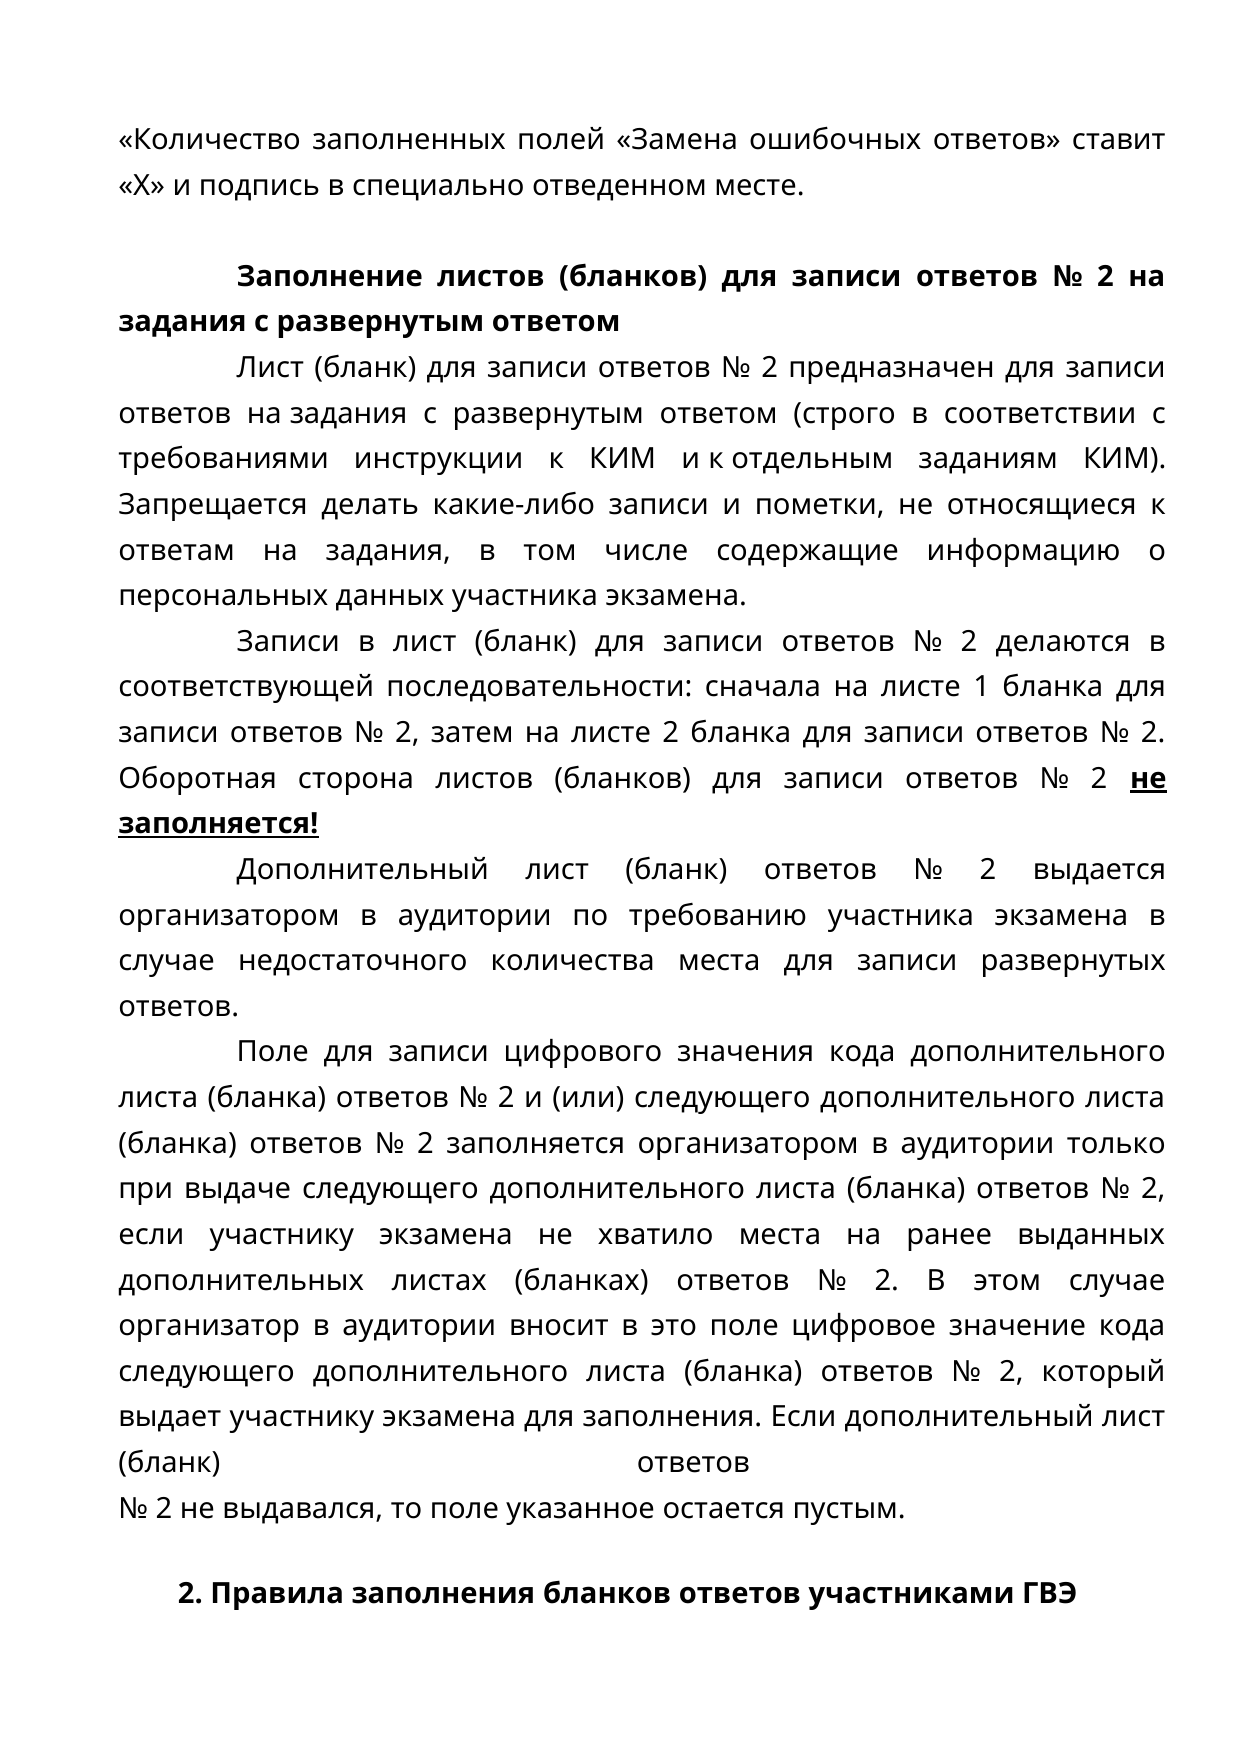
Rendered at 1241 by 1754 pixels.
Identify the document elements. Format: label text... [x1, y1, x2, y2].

text Записи в лист (бланк) для записи ответов № 2 делаются в соответствующей последовательности: сначала на листе 1 бланка для записи ответов № 2, затем на листе 2 бланка для записи ответов № 2. Оборотная сторона листов (бланков) для записи ответов № 2 не заполняется! [118, 620, 1167, 842]
text Заполнение листов (бланков) для записи ответов № 2 на задания с развернутым ответом [118, 255, 1167, 340]
text 2. Правила заполнения бланков ответов участниками ГВЭ [88, 1572, 1167, 1612]
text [118, 118, 1167, 203]
text Лист (бланк) для записи ответов № 2 предназначен для записи ответов на задания с развернутым ответом (строго в соответствии с требованиями инструкции к КИМ и к отдельным заданиям КИМ). Запрещается делать какие-либо записи и пометки, не относящиеся к ответам на задания, в том числе содержащие информацию о персональных данных участника экзамена. [118, 346, 1167, 614]
text Дополнительный лист (бланк) ответов № 2 выдается организатором в аудитории по требованию участника экзамена в случае недостаточного количества места для записи развернутых ответов. [118, 848, 1167, 1025]
text Поле для записи цифрового значения кода дополнительного листа (бланка) ответов № 2 и (или) следующего дополнительного листа (бланка) ответов № 2 заполняется организатором в аудитории только при выдаче следующего дополнительного листа (бланка) ответов № 2, если участнику экзамена не хватило места на ранее выданных дополнительных листах (бланках) ответов № 2. В этом случае организатор в аудитории вносит в это поле цифровое значение кода следующего дополнительного листа (бланка) ответов № 2, который выдает участнику экзамена для заполнения. Если дополнительный лист (бланк) ответов № 2 не выдавался, то поле указанное остается пустым. [118, 1031, 1167, 1527]
